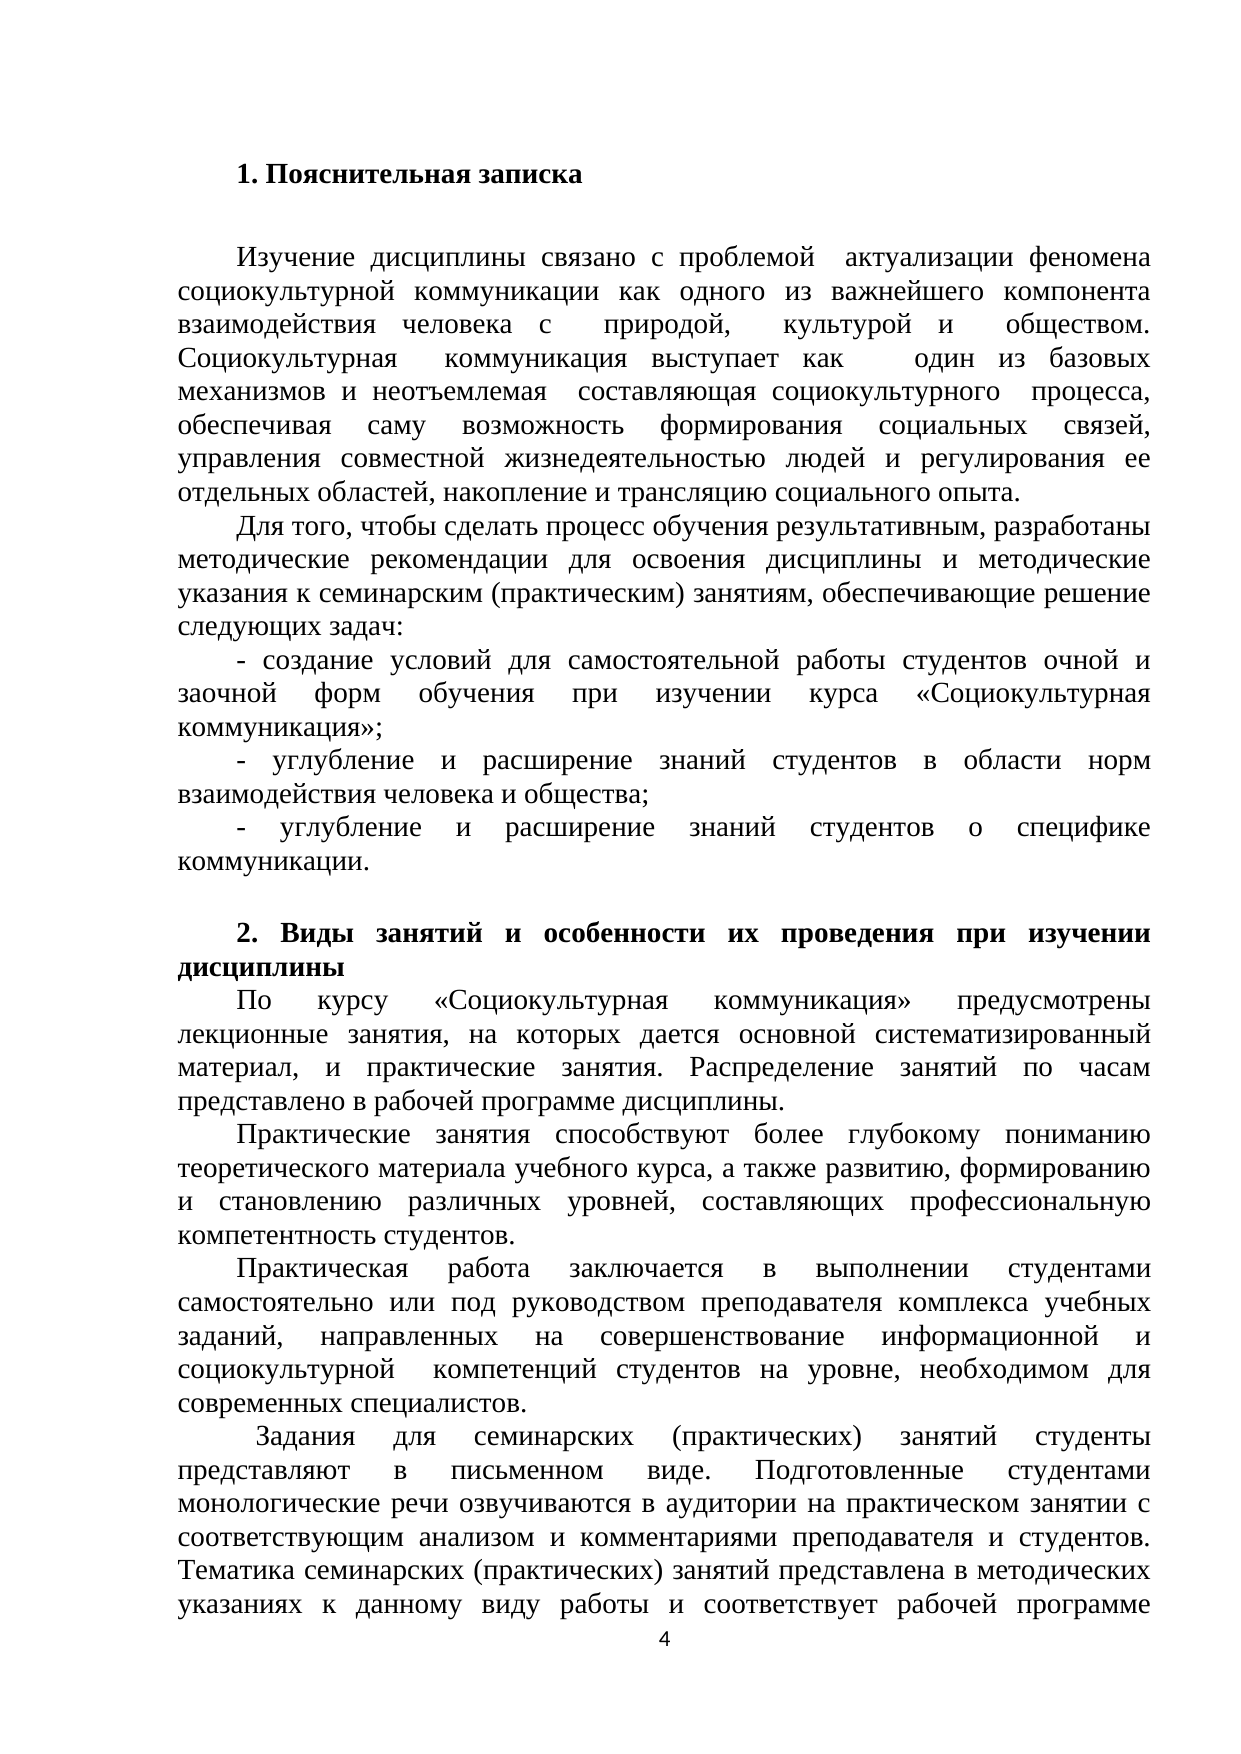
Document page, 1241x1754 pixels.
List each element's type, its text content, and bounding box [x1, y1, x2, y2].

text По курсу «Социокультурная коммуникация» предусмотрены лекционные занятия, на которых дается основной систематизированный материал, и практические занятия. Распределение занятий по часам представлено в рабочей программе дисциплины. [177, 982, 1152, 1116]
text - углубление и расширение знаний студентов в области норм взаимодействия человека и общества; [177, 742, 1152, 809]
text Практические занятия способствуют более глубокому пониманию теоретического материала учебного курса, а также развитию, формированию и становлению различных уровней, составляющих профессиональную компетентность студентов. [177, 1116, 1152, 1251]
text 2. Виды занятий и особенности их проведения при изучении дисциплины [177, 915, 1152, 982]
text Для того, чтобы сделать процесс обучения результативным, разработаны методические рекомендации для освоения дисциплины и методические указания к семинарским (практическим) занятиям, обеспечивающие решение следующих задач: [177, 508, 1152, 642]
text Практическая работа заключается в выполнении студентами самостоятельно или под руководством преподавателя комплекса учебных заданий, направленных на совершенствование информационной и социокультурной компетенций студентов на уровне, необходимом для современных специалистов. [177, 1251, 1152, 1418]
text 1. Пояснительная записка [177, 157, 1152, 190]
text Изучение дисциплины связано с проблемой актуализации феномена социокультурной коммуникации как одного из важнейшего компонента взаимодействия человека с природой, культурой и обществом. Социокультурная коммуникация выступает как один из базовых механизмов и неотъемлемая составляющая социокультурного процесса, обеспечивая саму возможность формирования социальных связей, управления совместной жизнедеятельностью людей и регулирования ее отдельных областей, накопление и трансляцию социального опыта. [177, 239, 1152, 508]
text - углубление и расширение знаний студентов о специфике коммуникации. [177, 809, 1152, 877]
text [177, 1418, 1152, 1619]
text - создание условий для самостоятельной работы студентов очной и заочной форм обучения при изучении курса «Социокультурная коммуникация»; [177, 642, 1152, 742]
